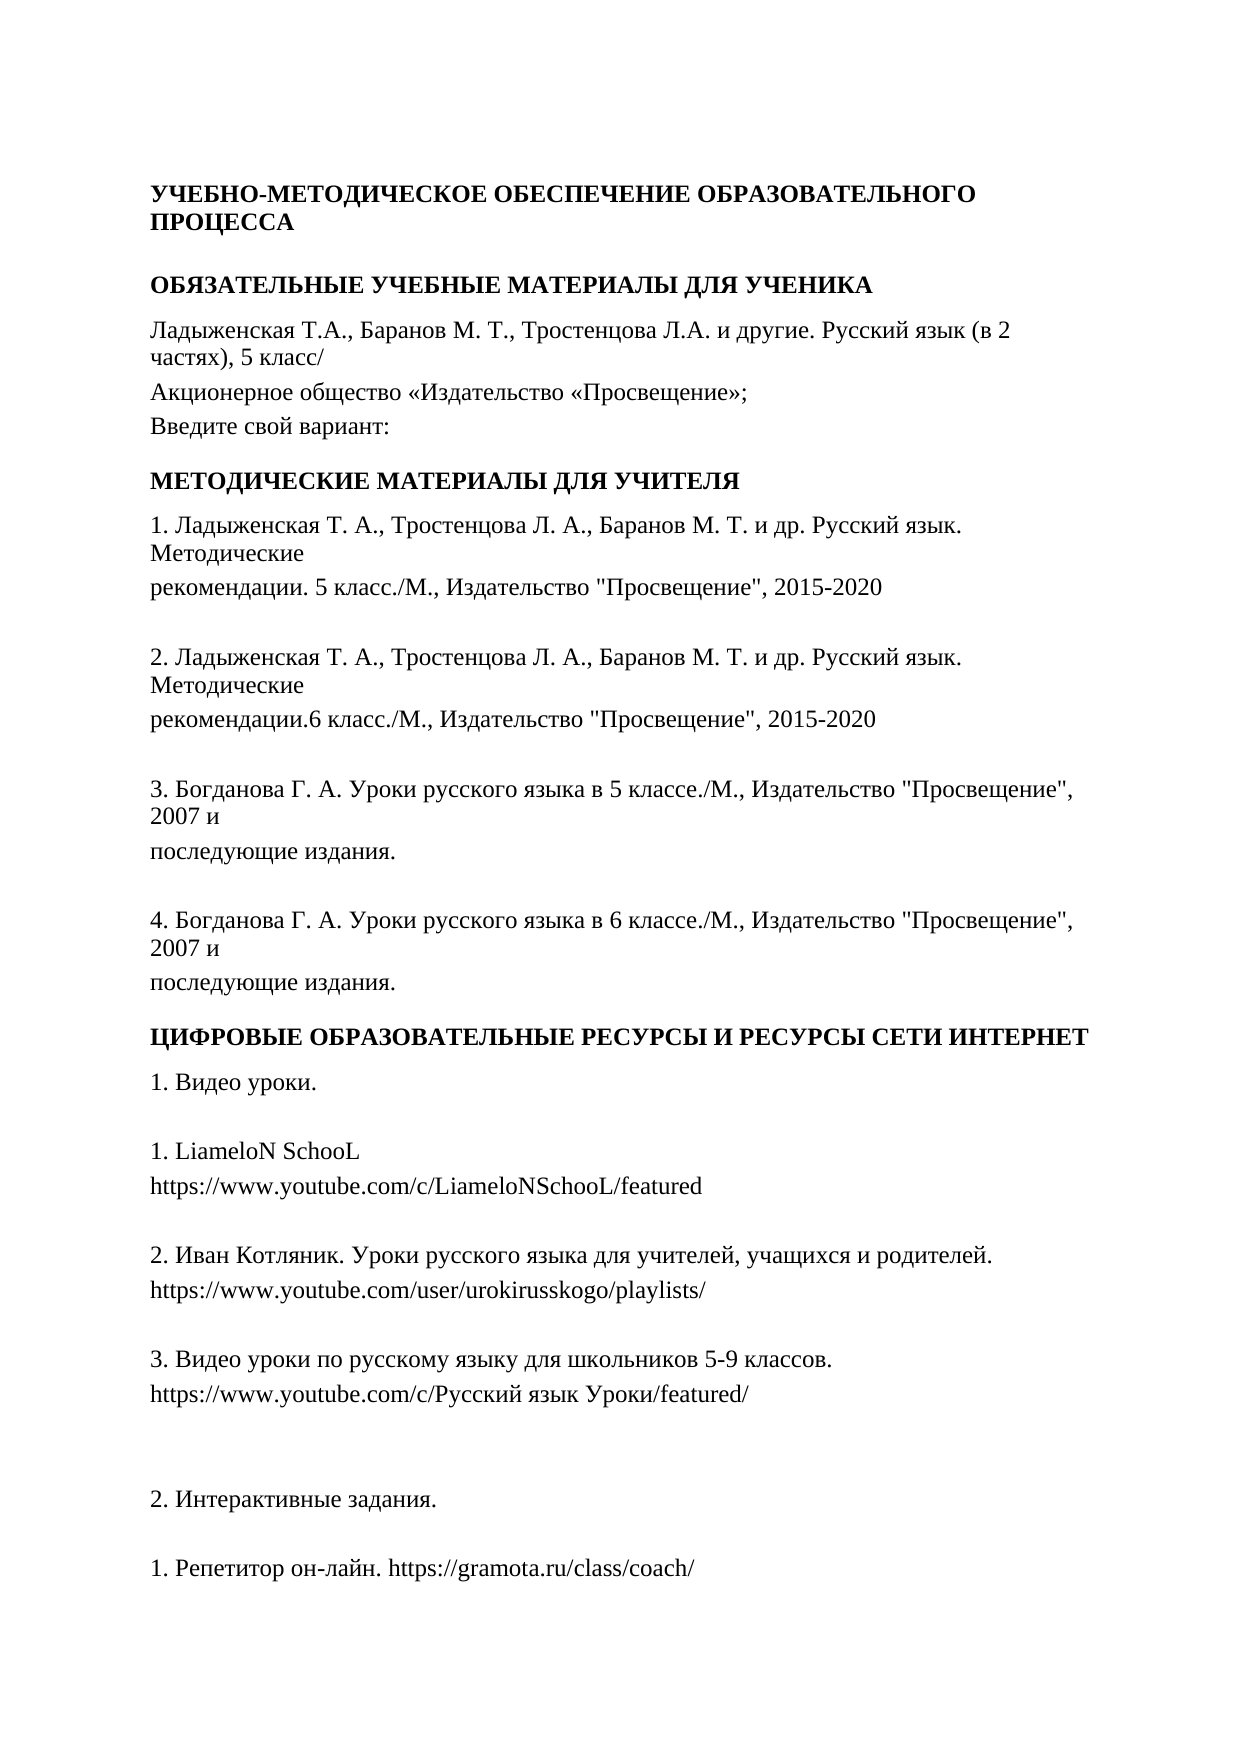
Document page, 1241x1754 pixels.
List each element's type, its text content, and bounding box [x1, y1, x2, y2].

text последующие издания. [150, 969, 1090, 996]
text Ладыженская Т.А., Баранов М. Т., Тростенцова Л.А. и другие. Русский язык (в 2 частях), 5 класс/ [150, 316, 1090, 371]
text https://www.youtube.com/c/LiameloNSchooL/featured [150, 1172, 1090, 1199]
text рекомендации. 5 класс./М., Издательство "Просвещение", 2015-2020 [150, 574, 1090, 601]
text 1. Ладыженская Т. А., Тростенцова Л. А., Баранов М. Т. и др. Русский язык. Методические [150, 512, 1090, 567]
text рекомендации.6 класс./М., Издательство "Просвещение", 2015-2020 [150, 706, 1090, 733]
text Акционерное общество «Издательство «Просвещение»; [150, 378, 1090, 406]
text ОБЯЗАТЕЛЬНЫЕ УЧЕБНЫЕ МАТЕРИАЛЫ ДЛЯ УЧЕНИКА [150, 272, 1090, 299]
text последующие издания. [150, 837, 1090, 865]
text 2. Интерактивные задания. [150, 1485, 1090, 1513]
text 4. Богданова Г. А. Уроки русского языка в 6 классе./М., Издательство "Просвещение", 2007 и [150, 907, 1090, 962]
text https://www.youtube.com/user/urokirusskogo/playlists/ [150, 1276, 1090, 1304]
text 1. Видео уроки. [150, 1068, 1090, 1095]
text Введите свой вариант: [150, 413, 1090, 440]
text 3. Видео уроки по русскому языку для школьников 5-9 классов. [150, 1346, 1090, 1373]
text УЧЕБНО-МЕТОДИЧЕСКОЕ ОБЕСПЕЧЕНИЕ ОБРАЗОВАТЕЛЬНОГО ПРОЦЕССА [150, 181, 1090, 236]
text 1. LiameloN SchooL [150, 1138, 1090, 1165]
text 3. Богданова Г. А. Уроки русского языка в 5 классе./М., Издательство "Просвещение", 2007 и [150, 775, 1090, 830]
text https://www.youtube.com/c/Русский язык Уроки/featured/ [150, 1381, 1090, 1408]
text 1. Репетитор он-лайн. https://gramota.ru/class/coach/ [150, 1555, 1090, 1582]
text 2. Ладыженская Т. А., Тростенцова Л. А., Баранов М. Т. и др. Русский язык. Методические [150, 644, 1090, 698]
text ЦИФРОВЫЕ ОБРАЗОВАТЕЛЬНЫЕ РЕСУРСЫ И РЕСУРСЫ СЕТИ ИНТЕРНЕТ [150, 1023, 1090, 1051]
text МЕТОДИЧЕСКИЕ МАТЕРИАЛЫ ДЛЯ УЧИТЕЛЯ [150, 467, 1090, 495]
text 2. Иван Котляник. Уроки русского языка для учителей, учащихся и родителей. [150, 1242, 1090, 1269]
